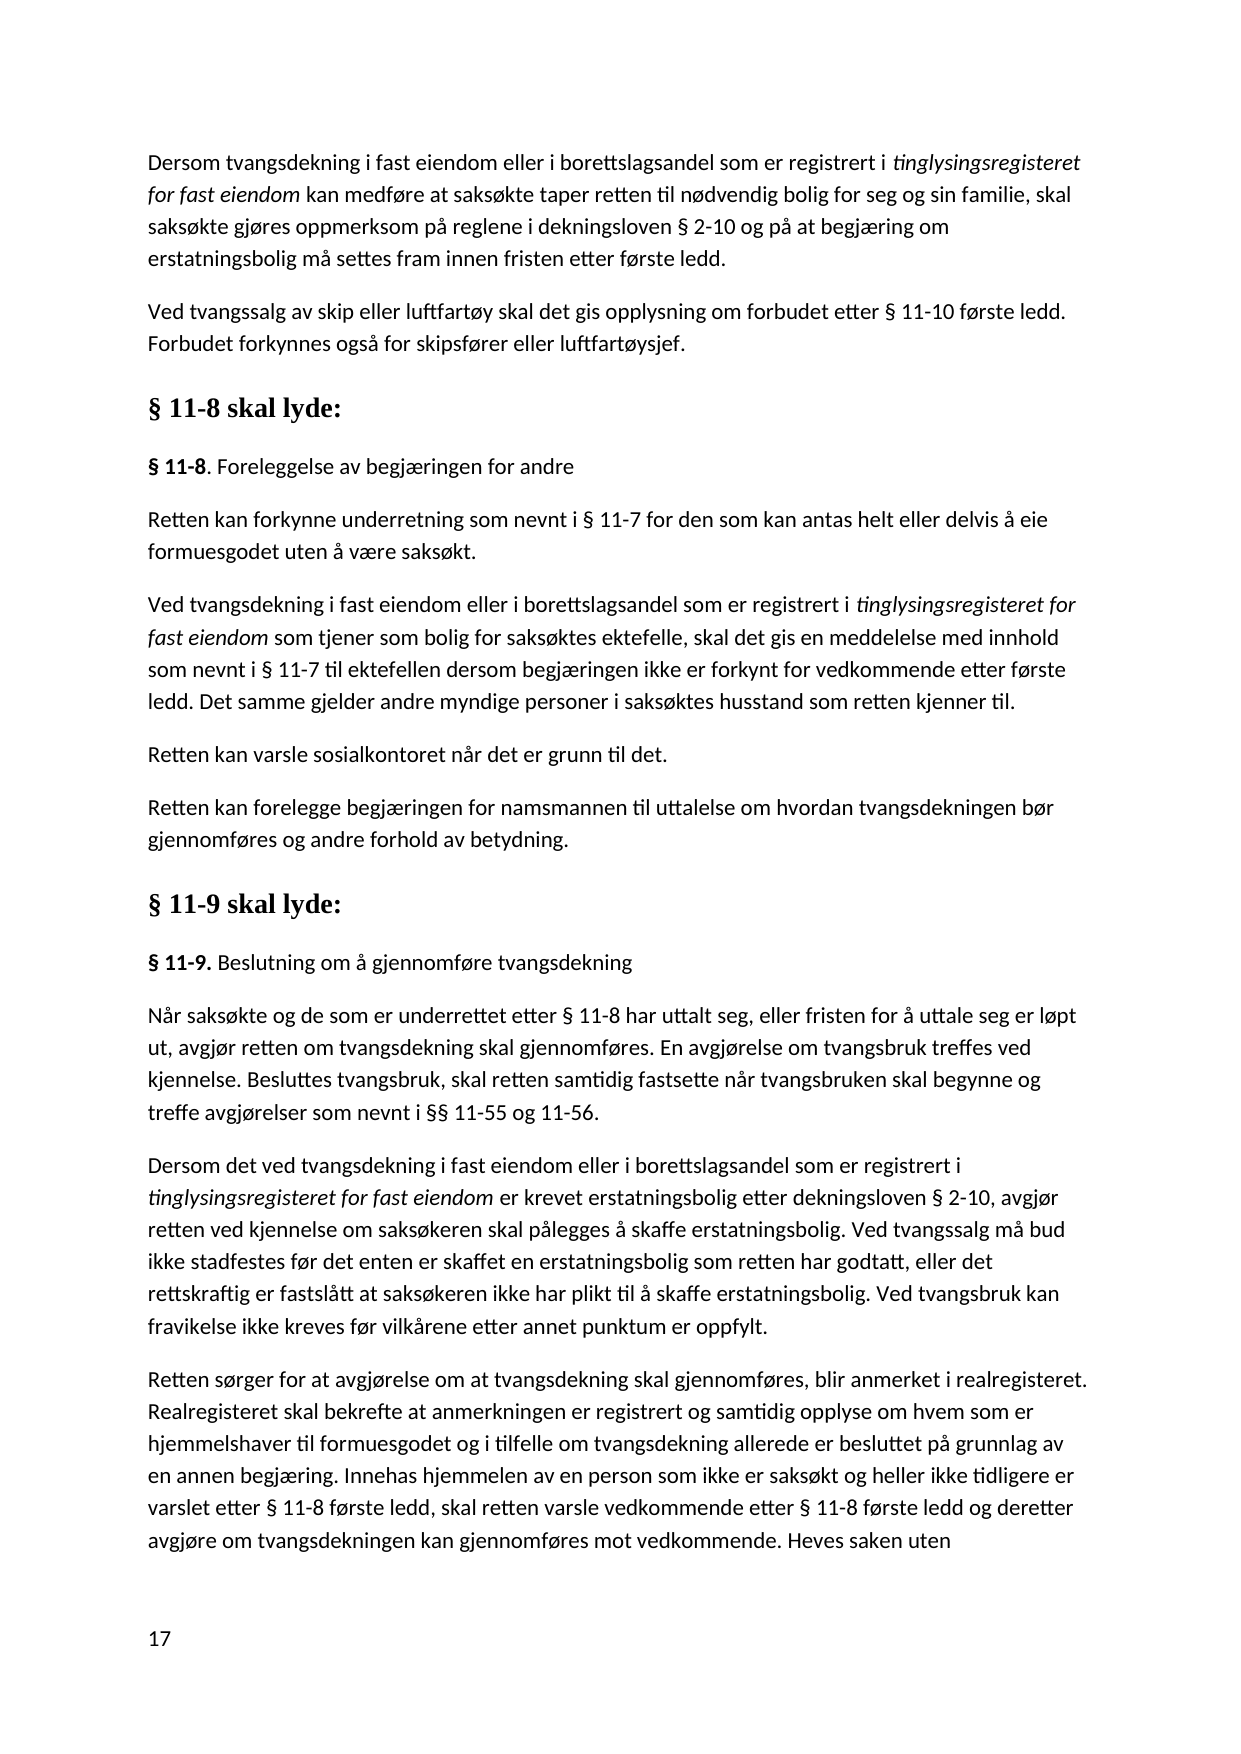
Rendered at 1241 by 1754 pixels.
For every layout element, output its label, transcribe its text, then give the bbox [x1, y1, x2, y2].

text Retten kan forelegge begjæringen for namsmannen til uttalelse om hvordan tvangsdekningen bør gjennomføres og andre forhold av betydning. [148, 793, 1093, 853]
text Retten kan forkynne underretning som nevnt i § 11-7 for den som kan antas helt eller delvis å eie formuesgodet uten å være saksøkt. [148, 505, 1093, 566]
text § 11-8. Foreleggelse av begjæringen for andre [148, 452, 1093, 480]
subtitle § 11-8 skal lyde: [148, 391, 1093, 423]
text Ved tvangssalg av skip eller luftfartøy skal det gis opplysning om forbudet etter § 11-10 første ledd. Forbudet forkynnes også for skipsfører eller luftfartøysjef. [148, 297, 1093, 357]
subtitle § 11-9 skal lyde: [148, 887, 1093, 919]
text Ved tvangsdekning i fast eiendom eller i borettslagsandel som er registrert i tinglysingsregisteret for fast eiendom som tjener som bolig for saksøktes ektefelle, skal det gis en meddelelse med innhold som nevnt i § 11-7 til ektefellen dersom begjæringen ikke er forkynt for vedkommende etter første ledd. Det samme gjelder andre myndige personer i saksøktes husstand som retten kjenner til. [148, 591, 1093, 715]
text § 11-9. Beslutning om å gjennomføre tvangsdekning [148, 948, 1093, 976]
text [148, 1365, 1093, 1554]
text Når saksøkte og de som er underrettet etter § 11-8 har uttalt seg, eller fristen for å uttale seg er løpt ut, avgjør retten om tvangsdekning skal gjennomføres. En avgjørelse om tvangsbruk treffes ved kjennelse. Besluttes tvangsbruk, skal retten samtidig fastsette når tvangsbruken skal begynne og treffe avgjørelser som nevnt i §§ 11-55 og 11-56. [148, 1001, 1093, 1126]
text Dersom det ved tvangsdekning i fast eiendom eller i borettslagsandel som er registrert i tinglysingsregisteret for fast eiendom er krevet erstatningsbolig etter dekningsloven § 2-10, avgjør retten ved kjennelse om saksøkeren skal pålegges å skaffe erstatningsbolig. Ved tvangssalg må bud ikke stadfestes før det enten er skaffet en erstatningsbolig som retten har godtatt, eller det rettskraftig er fastslått at saksøkeren ikke har plikt til å skaffe erstatningsbolig. Ved tvangsbruk kan fravikelse ikke kreves før vilkårene etter annet punktum er oppfylt. [148, 1151, 1093, 1340]
text Retten kan varsle sosialkontoret når det er grunn til det. [148, 740, 1093, 768]
text Dersom tvangsdekning i fast eiendom eller i borettslagsandel som er registrert i tinglysingsregisteret for fast eiendom kan medføre at saksøkte taper retten til nødvendig bolig for seg og sin familie, skal saksøkte gjøres oppmerksom på reglene i dekningsloven § 2-10 og på at begjæring om erstatningsbolig må settes fram innen fristen etter første ledd. [148, 148, 1093, 272]
